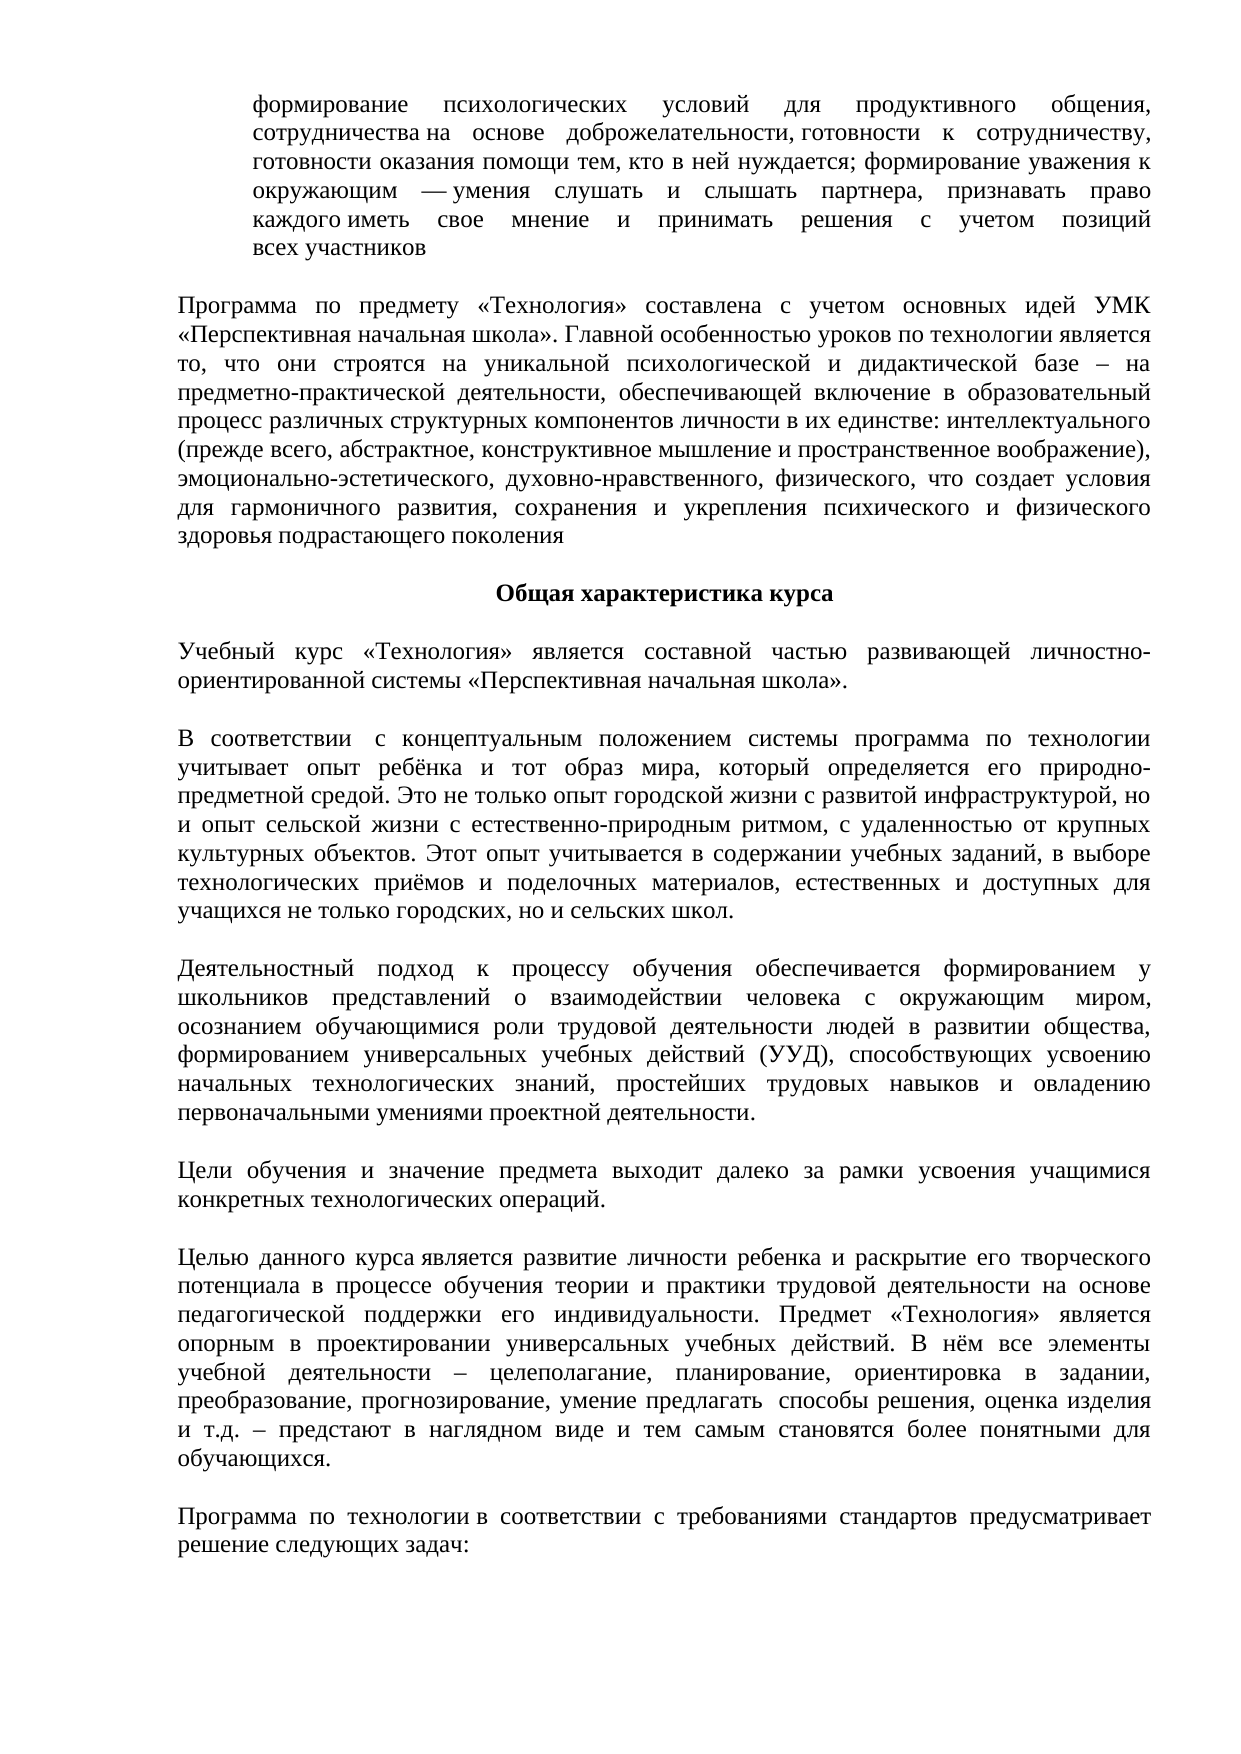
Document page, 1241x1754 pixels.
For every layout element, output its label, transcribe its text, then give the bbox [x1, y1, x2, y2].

text Учебный курс «Технология» является составной частью развивающей личностно-ориентированной системы «Перспективная начальная школа». [177, 636, 1152, 694]
text В соответствии с концептуальным положением системы программа по технологии учитывает опыт ребёнка и тот образ мира, который определяется его природно-предметной средой. Это не только опыт городской жизни с развитой инфраструктурой, но и опыт сельской жизни с естественно-природным ритмом, с удаленностью от крупных культурных объектов. Этот опыт учитывается в содержании учебных заданий, в выборе технологических приёмов и поделочных материалов, естественных и доступных для учащихся не только городских, но и сельских школ. [177, 723, 1152, 924]
text Общая характеристика курса [177, 578, 1152, 607]
text Деятельностный подход к процессу обучения обеспечивается формированием у школьников представлений о взаимодействии человека с окружающим миром, осознанием обучающимися роли трудовой деятельности людей в развитии общества, формированием универсальных учебных действий (УУД), способствующих усвоению начальных технологических знаний, простейших трудовых навыков и овладению первоначальными умениями проектной деятельности. [177, 953, 1152, 1126]
text Цели обучения и значение предмета выходит далеко за рамки усвоения учащимися конкретных технологических операций. [177, 1155, 1152, 1212]
text Программа по технологии в соответствии с требованиями стандартов предусматривает решение следующих задач: [177, 1501, 1152, 1558]
text Программа по предмету «Технология» составлена с учетом основных идей УМК «Перспективная начальная школа». Главной особенностью уроков по технологии является то, что они строятся на уникальной психологической и дидактической базе – на предметно-практической деятельности, обеспечивающей включение в образовательный процесс различных структурных компонентов личности в их единстве: интеллектуального (прежде всего, абстрактное, конструктивное мышление и пространственное воображение), эмоционально-эстетического, духовно-нравственного, физического, что создает условия для гармоничного развития, сохранения и укрепления психического и физического здоровья подрастающего поколения [177, 290, 1152, 549]
text формирование психологических условий для продуктивного общения, сотрудничества на основе доброжелательности, готовности к сотрудничеству, готовности оказания помощи тем, кто в ней нуждается; формирование уважения к окружающим — умения слушать и слышать партнера, признавать право каждого иметь свое мнение и принимать решения с учетом позиций всех участников [252, 89, 1152, 261]
text Целью данного курса является развитие личности ребенка и раскрытие его творческого потенциала в процессе обучения теории и практики трудовой деятельности на основе педагогической поддержки его индивидуальности. Предмет «Технология» является опорным в проектировании универсальных учебных действий. В нём все элементы учебной деятельности – целеполагание, планирование, ориентировка в задании, преобразование, прогнозирование, умение предлагать способы решения, оценка изделия и т.д. – предстают в наглядном виде и тем самым становятся более понятными для обучающихся. [177, 1242, 1152, 1472]
